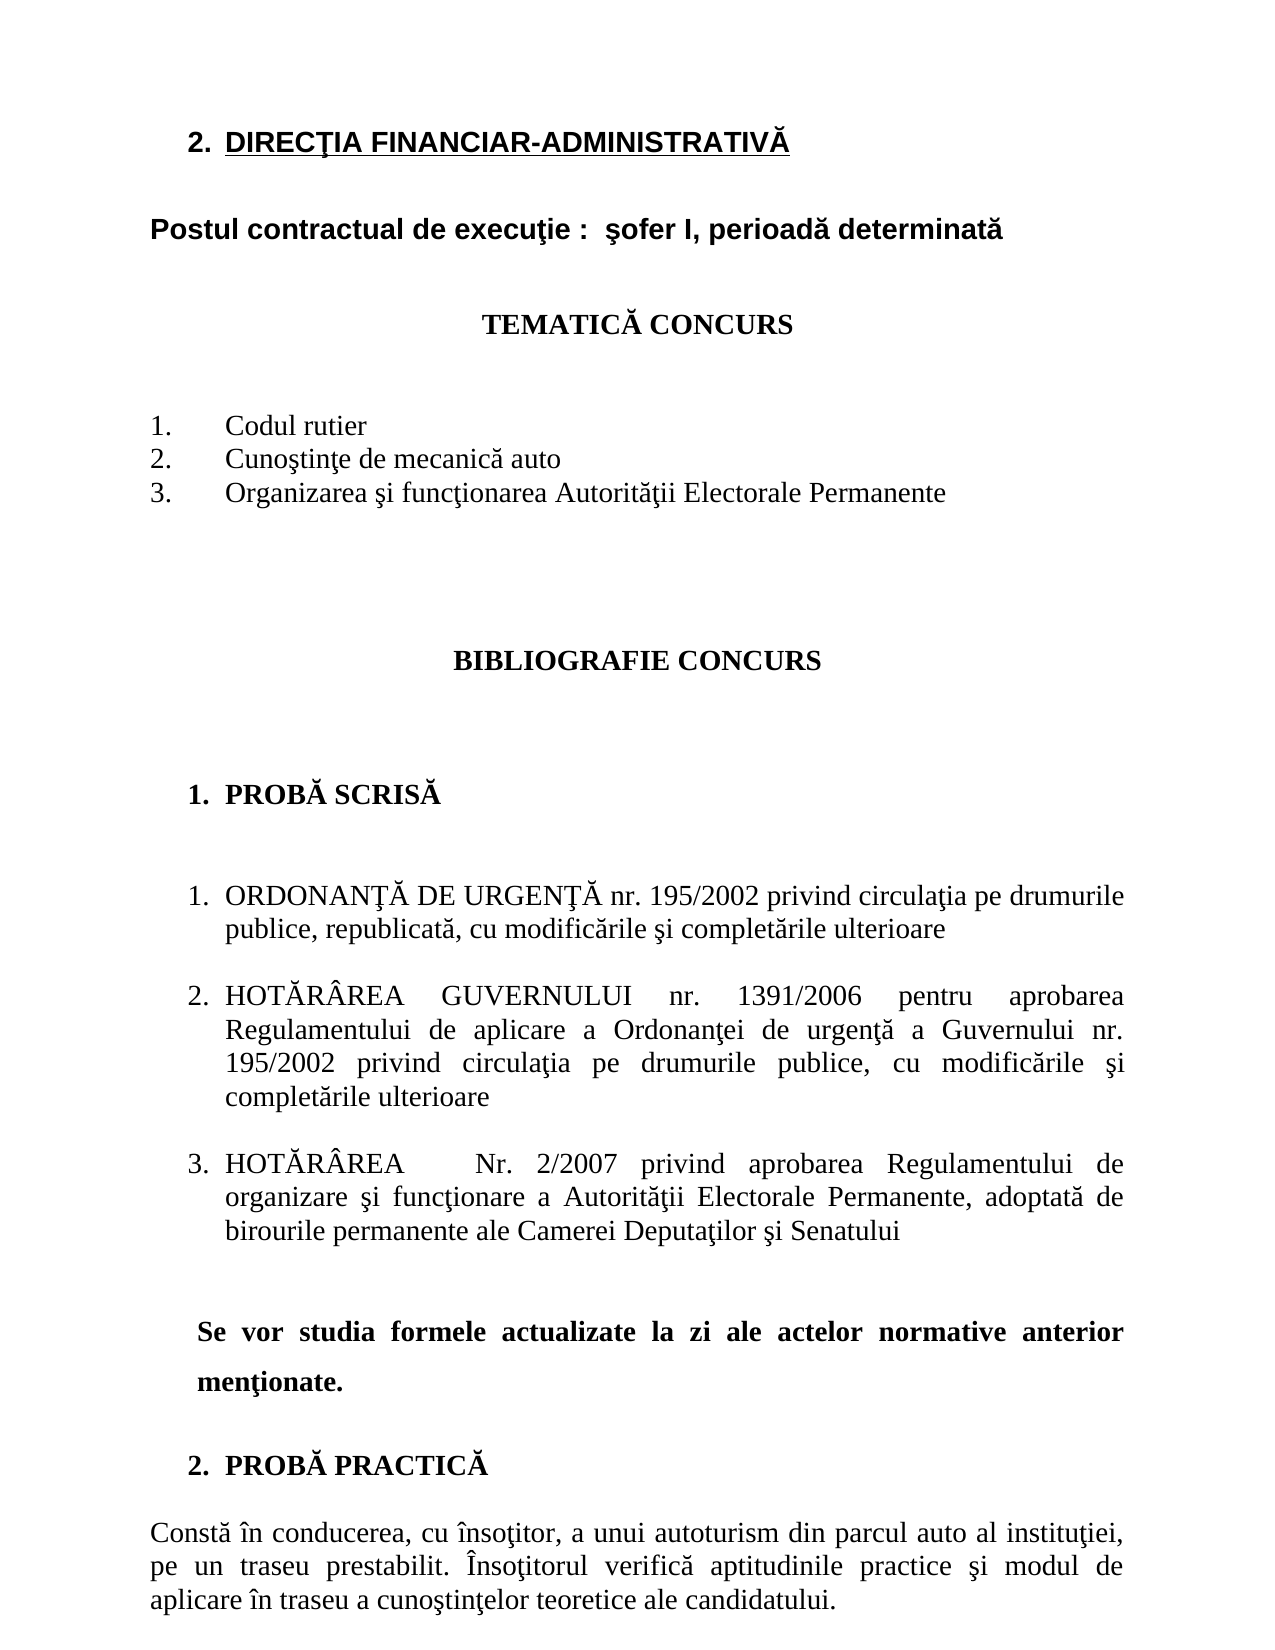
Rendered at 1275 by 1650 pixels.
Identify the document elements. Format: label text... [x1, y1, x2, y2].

text BIBLIOGRAFIE CONCURS [150, 643, 1125, 676]
list DIRECŢIA FINANCIAR-ADMINISTRATIVĂ [187, 125, 1125, 159]
list Codul rutier [150, 408, 1125, 442]
text Se vor studia formele actualizate la zi ale actelor normative anterior menţionate. [197, 1314, 1125, 1398]
list PROBĂ PRACTICĂ [187, 1448, 1125, 1481]
list Cunoştinţe de mecanică auto [150, 442, 1125, 475]
list Organizarea şi funcţionarea Autorităţii Electorale Permanente [150, 475, 1125, 509]
text Constă în conducerea, cu însoţitor, a unui autoturism din parcul auto al instituţiei, pe un traseu prestabilit. Însoţitorul verifică aptitudinile practice şi modul de aplicare în traseu a cunoştinţelor teoretice ale candidatului. [150, 1515, 1125, 1616]
text TEMATICĂ CONCURS [150, 307, 1125, 341]
list HOTĂRÂREA GUVERNULUI nr. 1391/2006 pentru aprobarea Regulamentului de aplicare a Ordonanţei de urgenţă a Guvernului nr. 195/2002 privind circulaţia pe drumurile publice, cu modificările şi completările ulterioare [187, 978, 1125, 1112]
list ORDONANŢĂ DE URGENŢĂ nr. 195/2002 privind circulaţia pe drumurile publice, republicată, cu modificările şi completările ulterioare [187, 878, 1125, 945]
list PROBĂ SCRISĂ [187, 777, 1125, 811]
text Postul contractual de execuţie : şofer I, perioadă determinată [150, 212, 1125, 245]
list HOTĂRÂREA Nr. 2/2007 privind aprobarea Regulamentului de organizare şi funcţionare a Autorităţii Electorale Permanente, adoptată de birourile permanente ale Camerei Deputaţilor şi Senatului [187, 1146, 1125, 1247]
